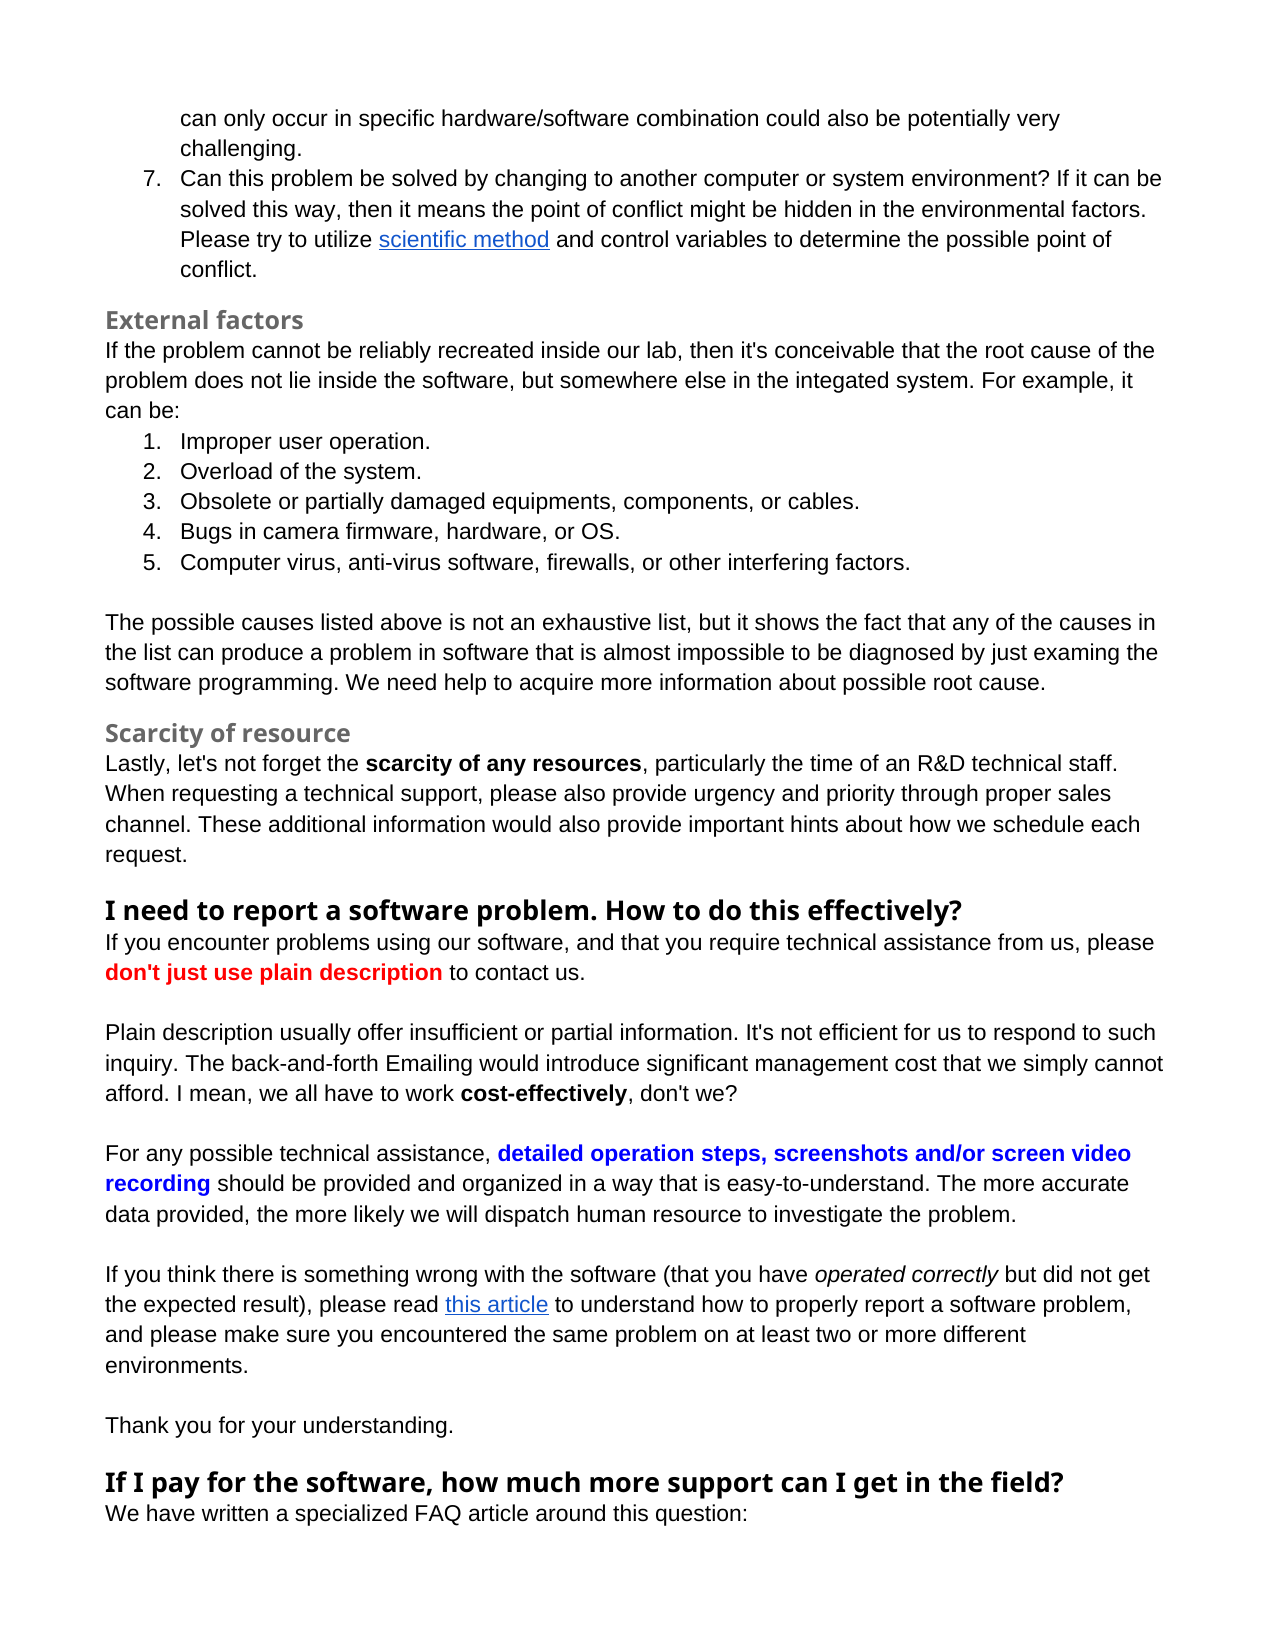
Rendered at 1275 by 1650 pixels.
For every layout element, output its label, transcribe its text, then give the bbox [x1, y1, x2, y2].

list Computer virus, anti-virus software, firewalls, or other interfering factors. [143, 548, 1170, 575]
list Improper user operation. [143, 428, 1170, 454]
text Thank you for your understanding. [105, 1412, 1170, 1438]
text For any possible technical assistance, detailed operation steps, screenshots and/or screen video recording should be provided and organized in a way that is easy-to-understand. The more accurate data provided, the more likely we will dispatch human resource to investigate the problem. [105, 1140, 1170, 1227]
list Bugs in camera firmware, hardware, or OS. [143, 518, 1170, 544]
subtitle If I pay for the software, how much more support can I get in the field? [105, 1463, 1170, 1500]
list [143, 105, 1170, 162]
text The possible causes listed above is not an exhaustive list, but it shows the fact that any of the causes in the list can produce a problem in software that is almost impossible to be diagnosed by just examing the software programming. We need help to acquire more information about possible root cause. [105, 609, 1170, 696]
text If you think there is something wrong with the software (that you have operated correctly but did not get the expected result), please read this article to understand how to properly report a software problem, and please make sure you encountered the same problem on at least two or more different environments. [105, 1261, 1170, 1378]
text Lastly, let's not forget the scarcity of any resources, particularly the time of an R&D technical staff. When requesting a technical support, please also provide urgency and priority through proper sales channel. These additional information would also provide important hints about how we schedule each request. [105, 750, 1170, 867]
text We have written a specialized FAQ article around this question: [105, 1500, 1170, 1526]
subtitle External factors [105, 303, 1170, 337]
list Overload of the system. [143, 458, 1170, 484]
list Obsolete or partially damaged equipments, components, or cables. [143, 488, 1170, 514]
subtitle I need to report a software problem. How to do this effectively? [105, 892, 1170, 929]
subtitle Scarcity of resource [105, 716, 1170, 750]
list Can this problem be solved by changing to another computer or system environment? If it can be solved this way, then it means the point of conflict might be hidden in the environmental factors. Please try to utilize scientific method and control variables to determine the possible point of conflict. [143, 165, 1170, 282]
text If you encounter problems using our software, and that you require technical assistance from us, please don't just use plain description to contact us. [105, 929, 1170, 985]
text If the problem cannot be reliably recreated inside our lab, then it's conceivable that the root cause of the problem does not lie inside the software, but somewhere else in the integated system. For example, it can be: [105, 337, 1170, 424]
text Plain description usually offer insufficient or partial information. It's not efficient for us to respond to such inquiry. The back-and-forth Emailing would introduce significant management cost that we simply cannot afford. I mean, we all have to work cost-effectively, don't we? [105, 1019, 1170, 1106]
